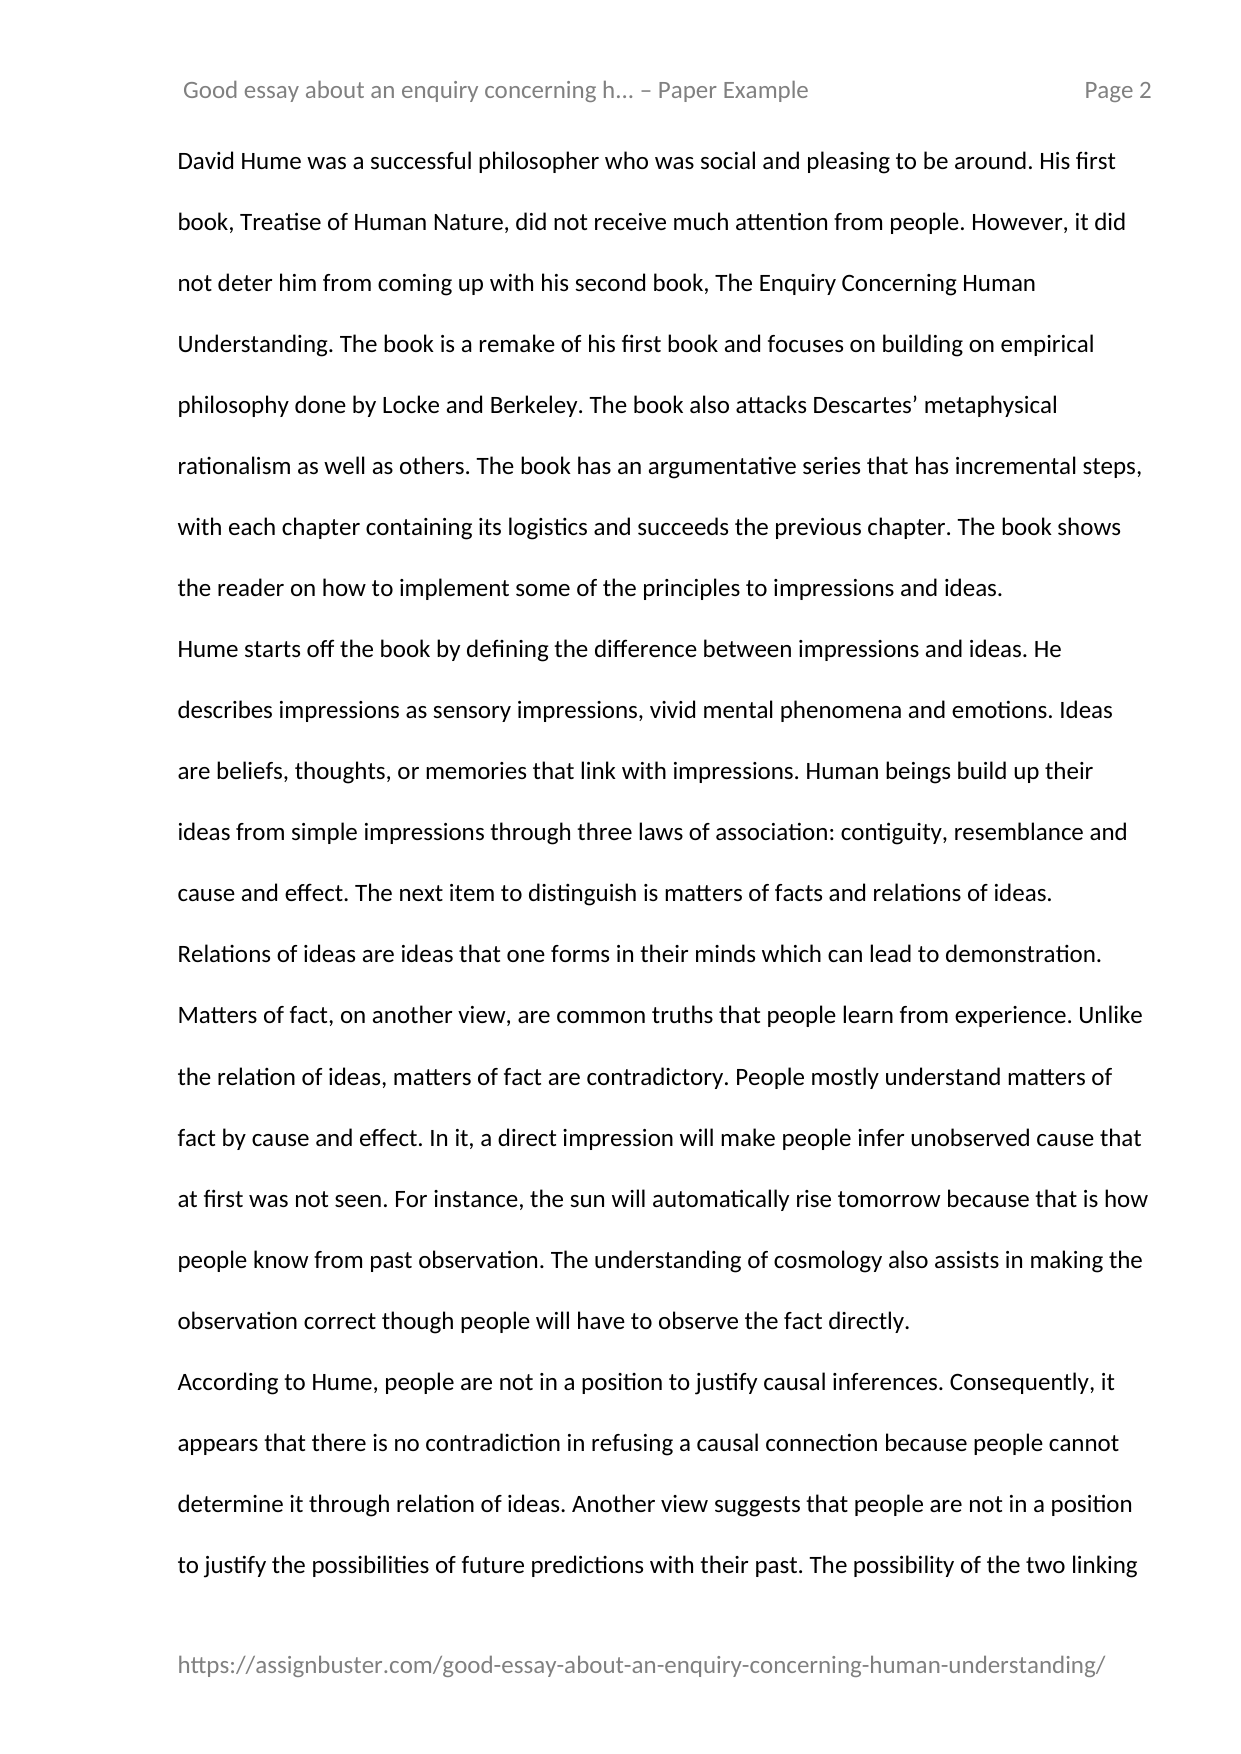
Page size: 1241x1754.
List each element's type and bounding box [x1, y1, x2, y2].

text [177, 145, 1152, 1579]
